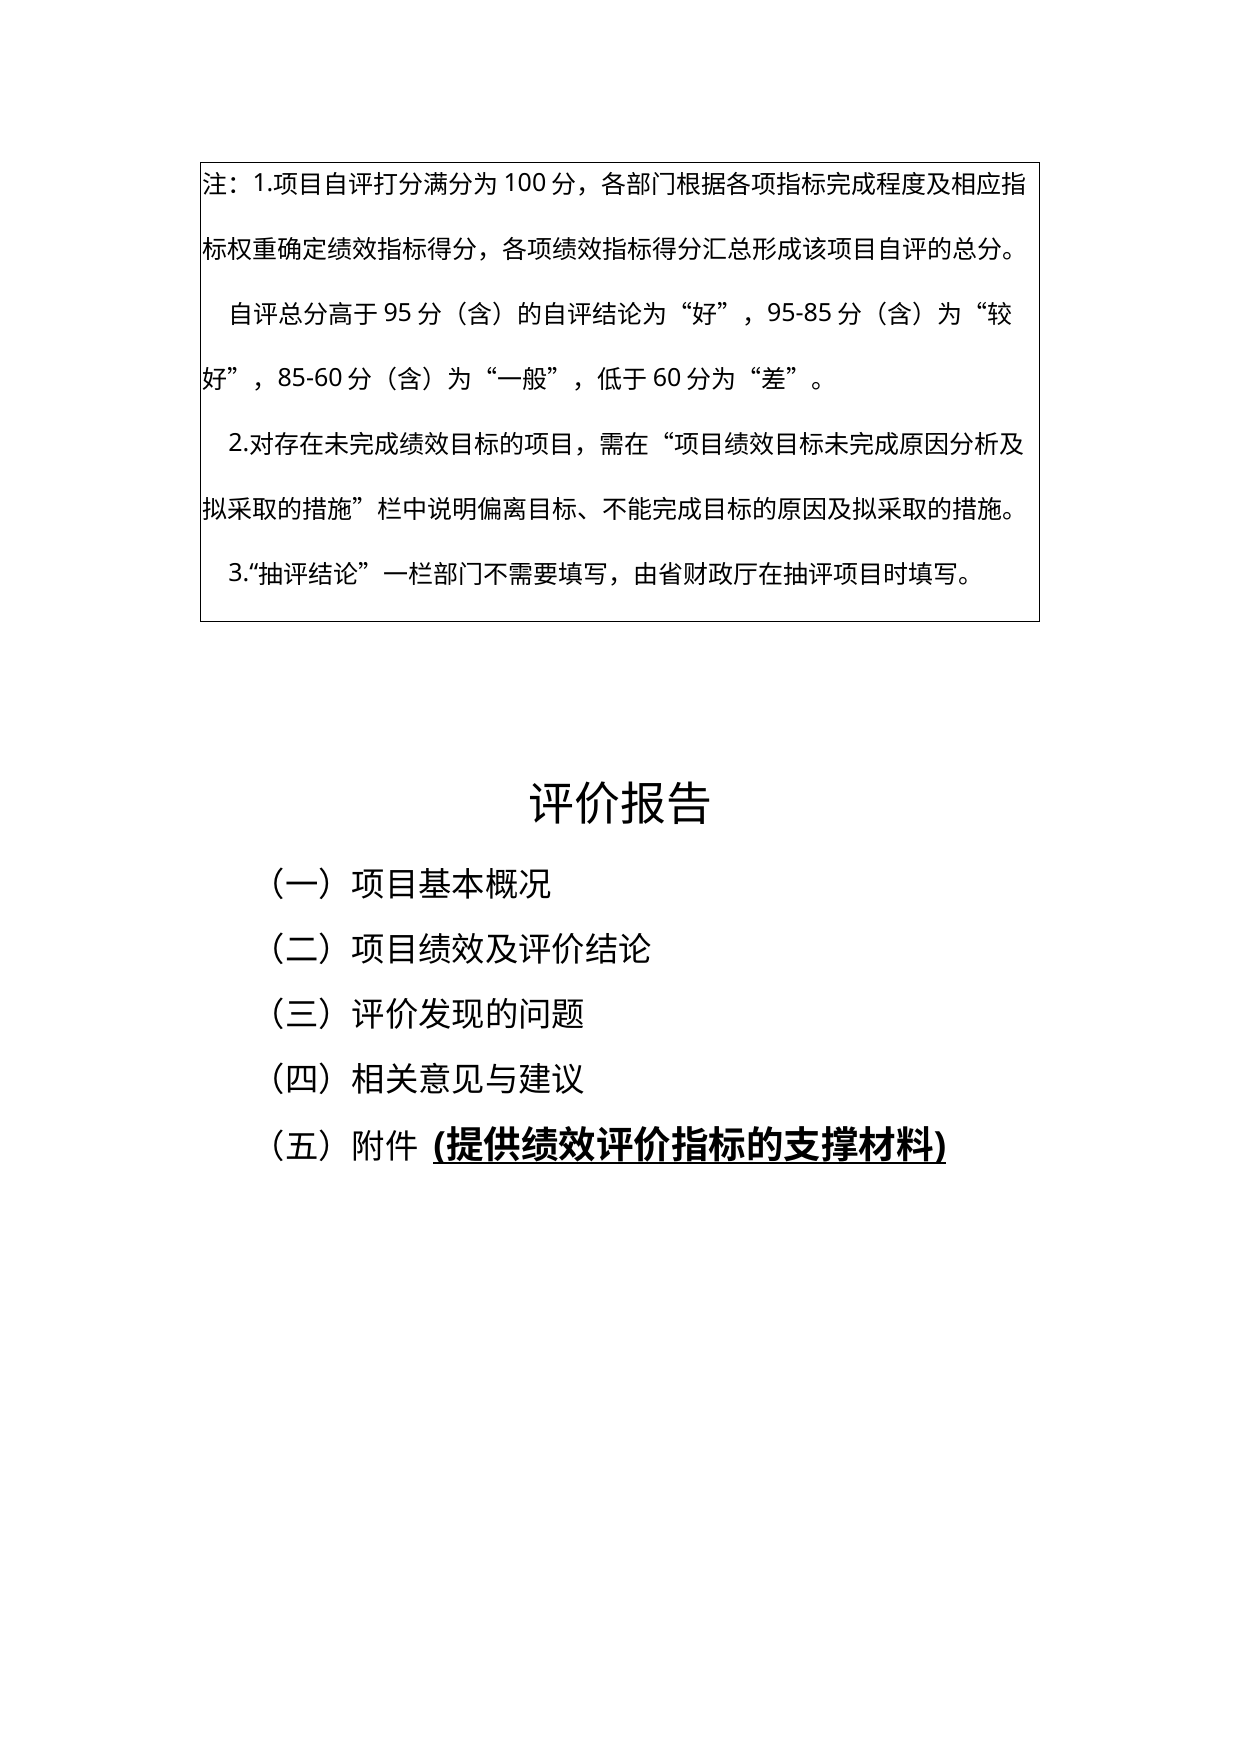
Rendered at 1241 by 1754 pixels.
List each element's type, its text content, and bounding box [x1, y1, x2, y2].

text 评价报告 [187, 752, 1053, 850]
text （三）评价发现的问题 [187, 980, 1053, 1045]
table_cell 注：1.项目自评打分满分为100分，各部门根据各项指标完成程度及相应指标权重确定绩效指标得分，各项绩效指标得分汇总形成该项目自评的总分。 自评总分高于95分（含）的自评结论为“好”，95-85分（含）为“较好”，85-60分（含）为“一般”，低于60分为“差”。 2.对存在未完成绩效目标的项目，需在“项目绩效目标未完成原因分析及拟采取的措施”栏中说明偏离目标、不能完成目标的原因及拟采取的措施。 3.“抽评结论”一栏部门不需要填写，由省财政厅在抽评项目时填写。 [201, 163, 1039, 621]
text （二）项目绩效及评价结论 [187, 915, 1053, 980]
text （四）相关意见与建议 [187, 1045, 1053, 1110]
text （一）项目基本概况 [187, 850, 1053, 915]
text （五）附件 (提供绩效评价指标的支撑材料) [187, 1110, 1053, 1175]
